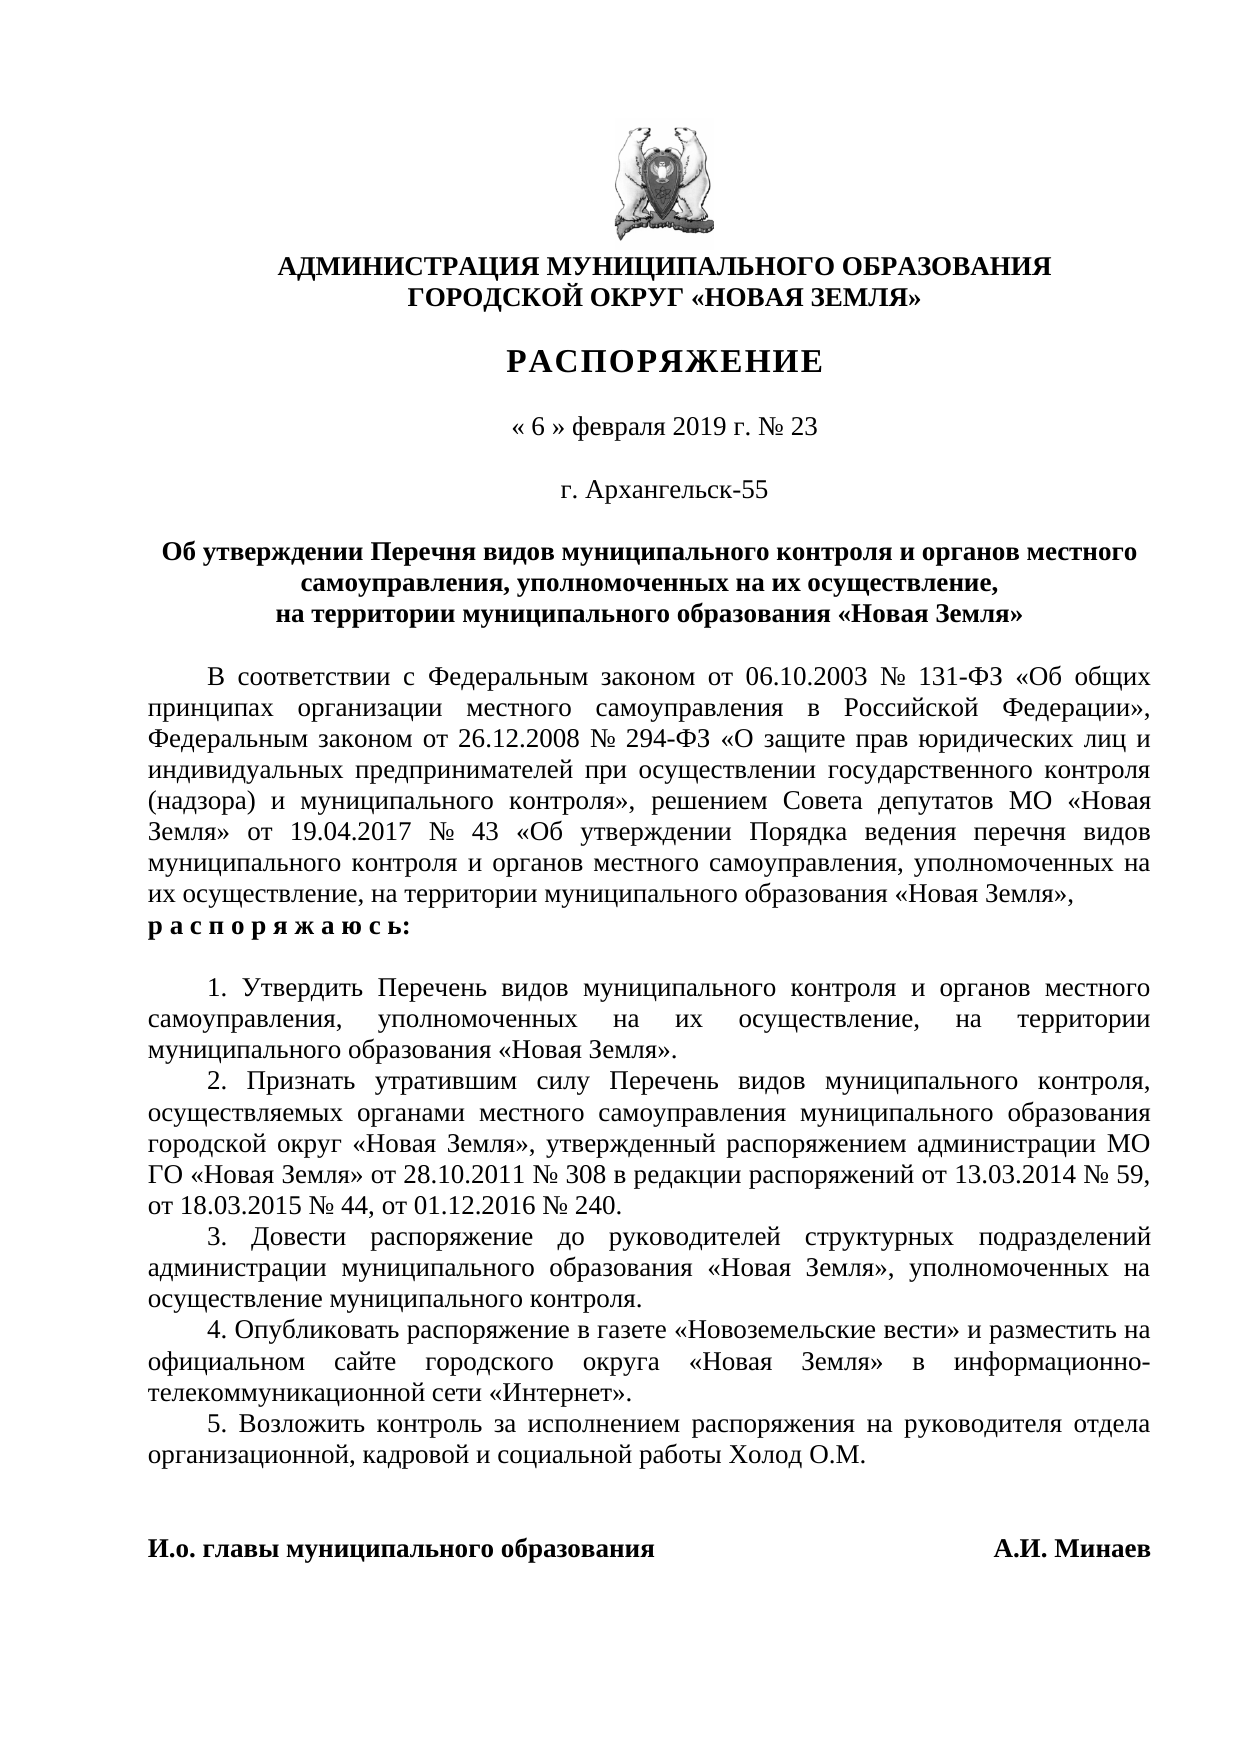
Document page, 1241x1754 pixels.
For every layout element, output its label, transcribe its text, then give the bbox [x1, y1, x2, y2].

text 3. Довести распоряжение до руководителей структурных подразделений администрации муниципального образования «Новая Земля», уполномоченных на осуществление муниципального контроля. [148, 1220, 1152, 1314]
text РАСПОРЯЖЕНИЕ [148, 341, 1181, 379]
text ГОРОДСКОЙ ОКРУГ «НОВАЯ ЗЕМЛЯ» [148, 281, 1181, 312]
text на территории муниципального образования «Новая Земля» [148, 597, 1152, 628]
text АДМИНИСТРАЦИЯ МУНИЦИПАЛЬНОГО ОБРАЗОВАНИЯ [148, 250, 1181, 281]
text И.о. главы муниципального образования А.И. Минаев [148, 1532, 1152, 1563]
text « 6 » февраля 2019 г. № 23 [148, 410, 1181, 442]
text В соответствии с Федеральным законом от 06.10.2003 № 131-ФЗ «Об общих принципах организации местного самоуправления в Российской Федерации», Федеральным законом от 26.12.2008 № 294-ФЗ «О защите прав юридических лиц и индивидуальных предпринимателей при осуществлении государственного контроля (надзора) и муниципального контроля», решением Совета депутатов МО «Новая Земля» от 19.04.2017 № 43 «Об утверждении Порядка ведения перечня видов муниципального контроля и органов местного самоуправления, уполномоченных на их осуществление, на территории муниципального образования «Новая Земля», [148, 659, 1152, 909]
text Об утверждении Перечня видов муниципального контроля и органов местного самоуправления, уполномоченных на их осуществление, [148, 535, 1152, 597]
text р а с п о р я ж а ю с ь: [148, 909, 1152, 940]
text г. Архангельск-55 [148, 473, 1181, 504]
title 5. Возложить контроль за исполнением распоряжения на руководителя отдела организационной, кадровой и социальной работы Холод О.М. [148, 1407, 1152, 1469]
title 4. Опубликовать распоряжение в газете «Новоземельские вести» и разместить на официальном сайте городского округа «Новая Земля» в информационно-телекоммуникационной сети «Интернет». [148, 1314, 1152, 1407]
title 2. Признать утратившим силу Перечень видов муниципального контроля, осуществляемых органами местного самоуправления муниципального образования городской округ «Новая Земля», утвержденный распоряжением администрации МО ГО «Новая Земля» от 28.10.2011 № 308 в редакции распоряжений от 13.03.2014 № 59, от 18.03.2015 № 44, от 01.12.2016 № 240. [148, 1064, 1152, 1220]
text 1. Утвердить Перечень видов муниципального контроля и органов местного самоуправления, уполномоченных на их осуществление, на территории муниципального образования «Новая Земля». [148, 971, 1152, 1064]
